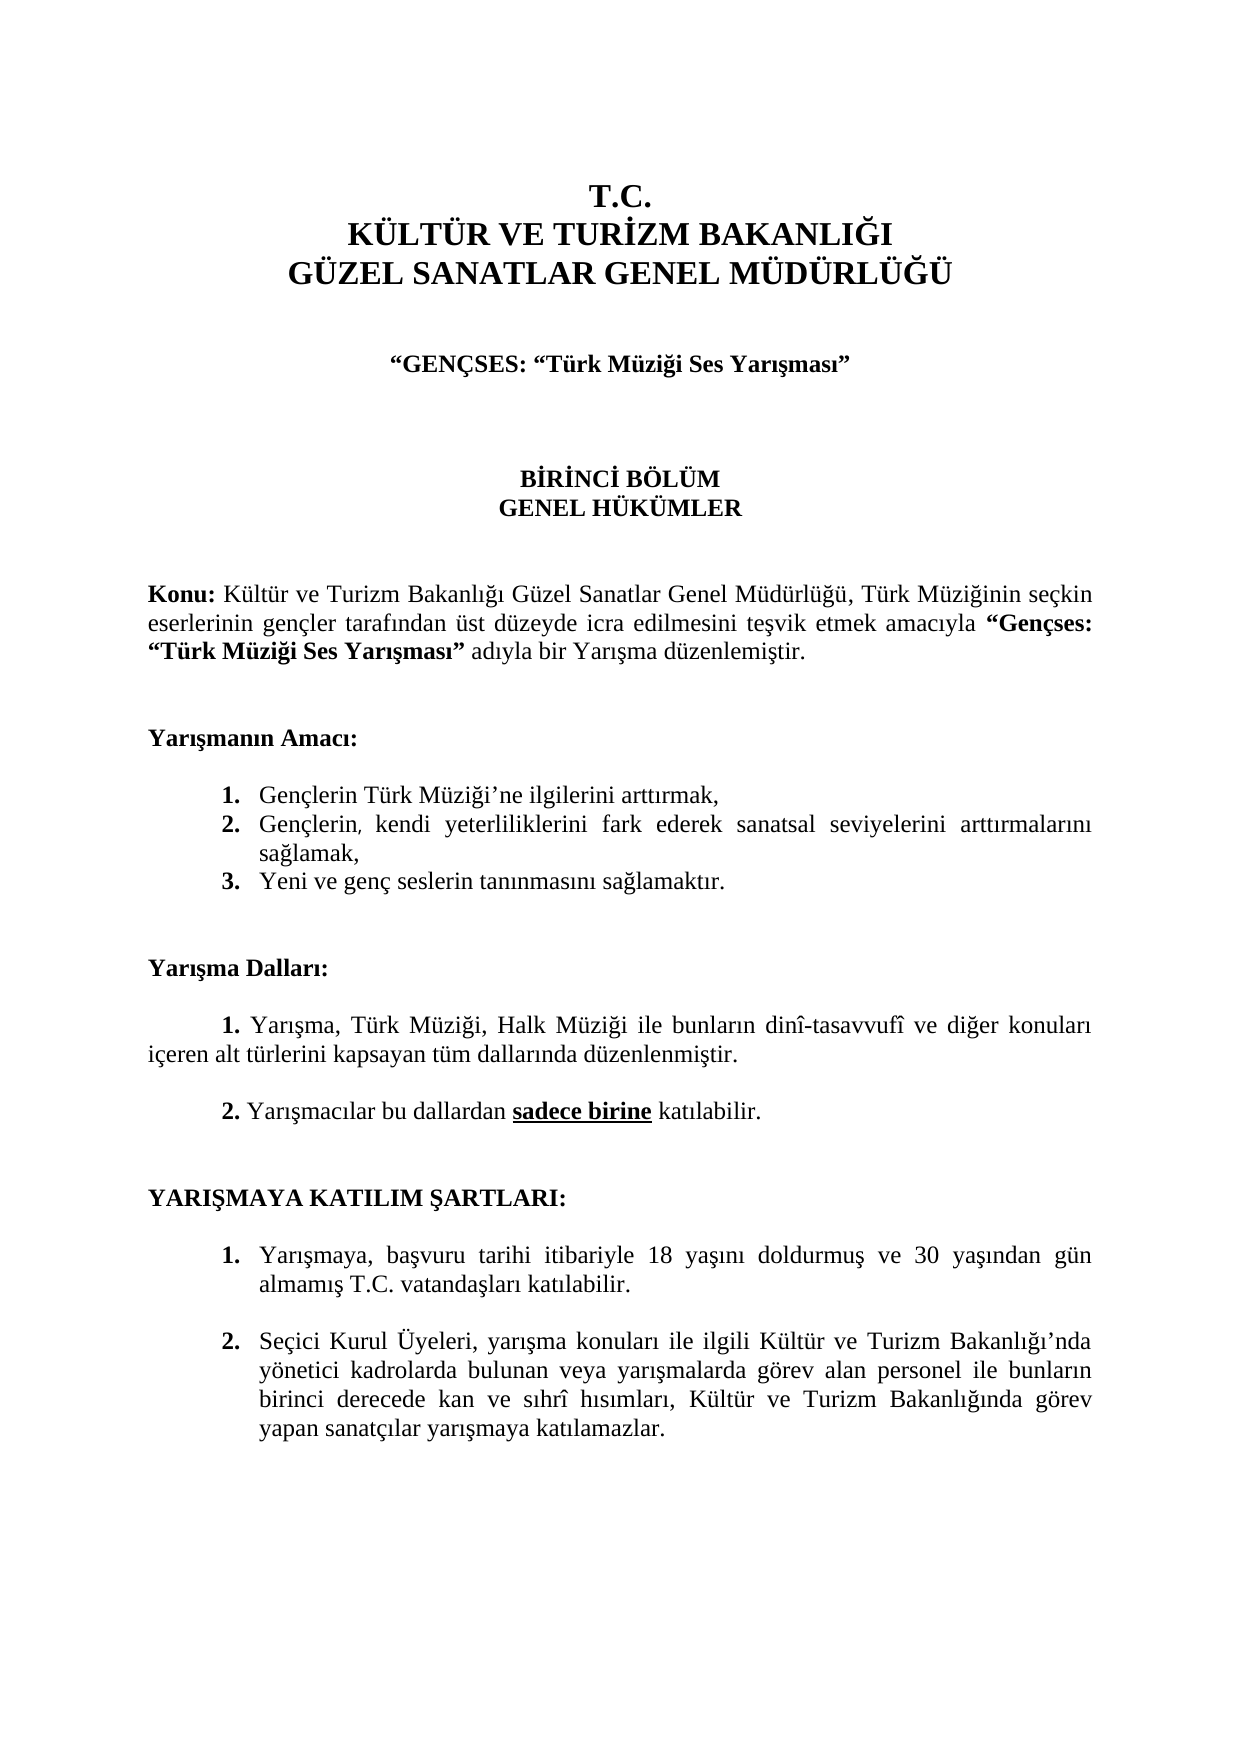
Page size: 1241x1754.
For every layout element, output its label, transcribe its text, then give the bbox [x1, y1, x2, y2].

text GÜZEL SANATLAR GENEL MÜDÜRLÜĞÜ [148, 253, 1093, 291]
list Gençlerin, kendi yeterliliklerini fark ederek sanatsal seviyelerini arttırmalarını sağlamak, [221, 809, 1093, 866]
text “GENÇSES: “Türk Müziği Ses Yarışması” [148, 349, 1093, 378]
text KÜLTÜR VE TURİZM BAKANLIĞI [148, 215, 1093, 253]
list Yarışmaya, başvuru tarihi itibariyle 18 yaşını doldurmuş ve 30 yaşından gün almamış T.C. vatandaşları katılabilir. [221, 1240, 1093, 1298]
text 1. Yarışma, Türk Müziği, Halk Müziği ile bunların dinî-tasavvufî ve diğer konuları içeren alt türlerini kapsayan tüm dallarında düzenlenmiştir. [148, 1010, 1093, 1068]
text Konu: Kültür ve Turizm Bakanlığı Güzel Sanatlar Genel Müdürlüğü, Türk Müziğinin seçkin eserlerinin gençler tarafından üst düzeyde icra edilmesini teşvik etmek amacıyla “Gençses: “Türk Müziği Ses Yarışması” adıyla bir Yarışma düzenlemiştir. [148, 579, 1093, 665]
text BİRİNCİ BÖLÜM [148, 464, 1093, 493]
text YARIŞMAYA KATILIM ŞARTLARI: [148, 1183, 1093, 1211]
list Yeni ve genç seslerin tanınmasını sağlamaktır. [221, 866, 1093, 895]
text 2. Yarışmacılar bu dallardan sadece birine katılabilir. [148, 1096, 1093, 1125]
text Yarışma Dalları: [148, 953, 1093, 981]
list Seçici Kurul Üyeleri, yarışma konuları ile ilgili Kültür ve Turizm Bakanlığı’nda yönetici kadrolarda bulunan veya yarışmalarda görev alan personel ile bunların birinci derecede kan ve sıhrî hısımları, Kültür ve Turizm Bakanlığında görev yapan sanatçılar yarışmaya katılamazlar. [221, 1326, 1093, 1441]
text GENEL HÜKÜMLER [148, 493, 1093, 521]
list Gençlerin Türk Müziği’ne ilgilerini arttırmak, [221, 780, 1093, 809]
text Yarışmanın Amacı: [148, 723, 1093, 751]
text T.C. [148, 176, 1093, 215]
